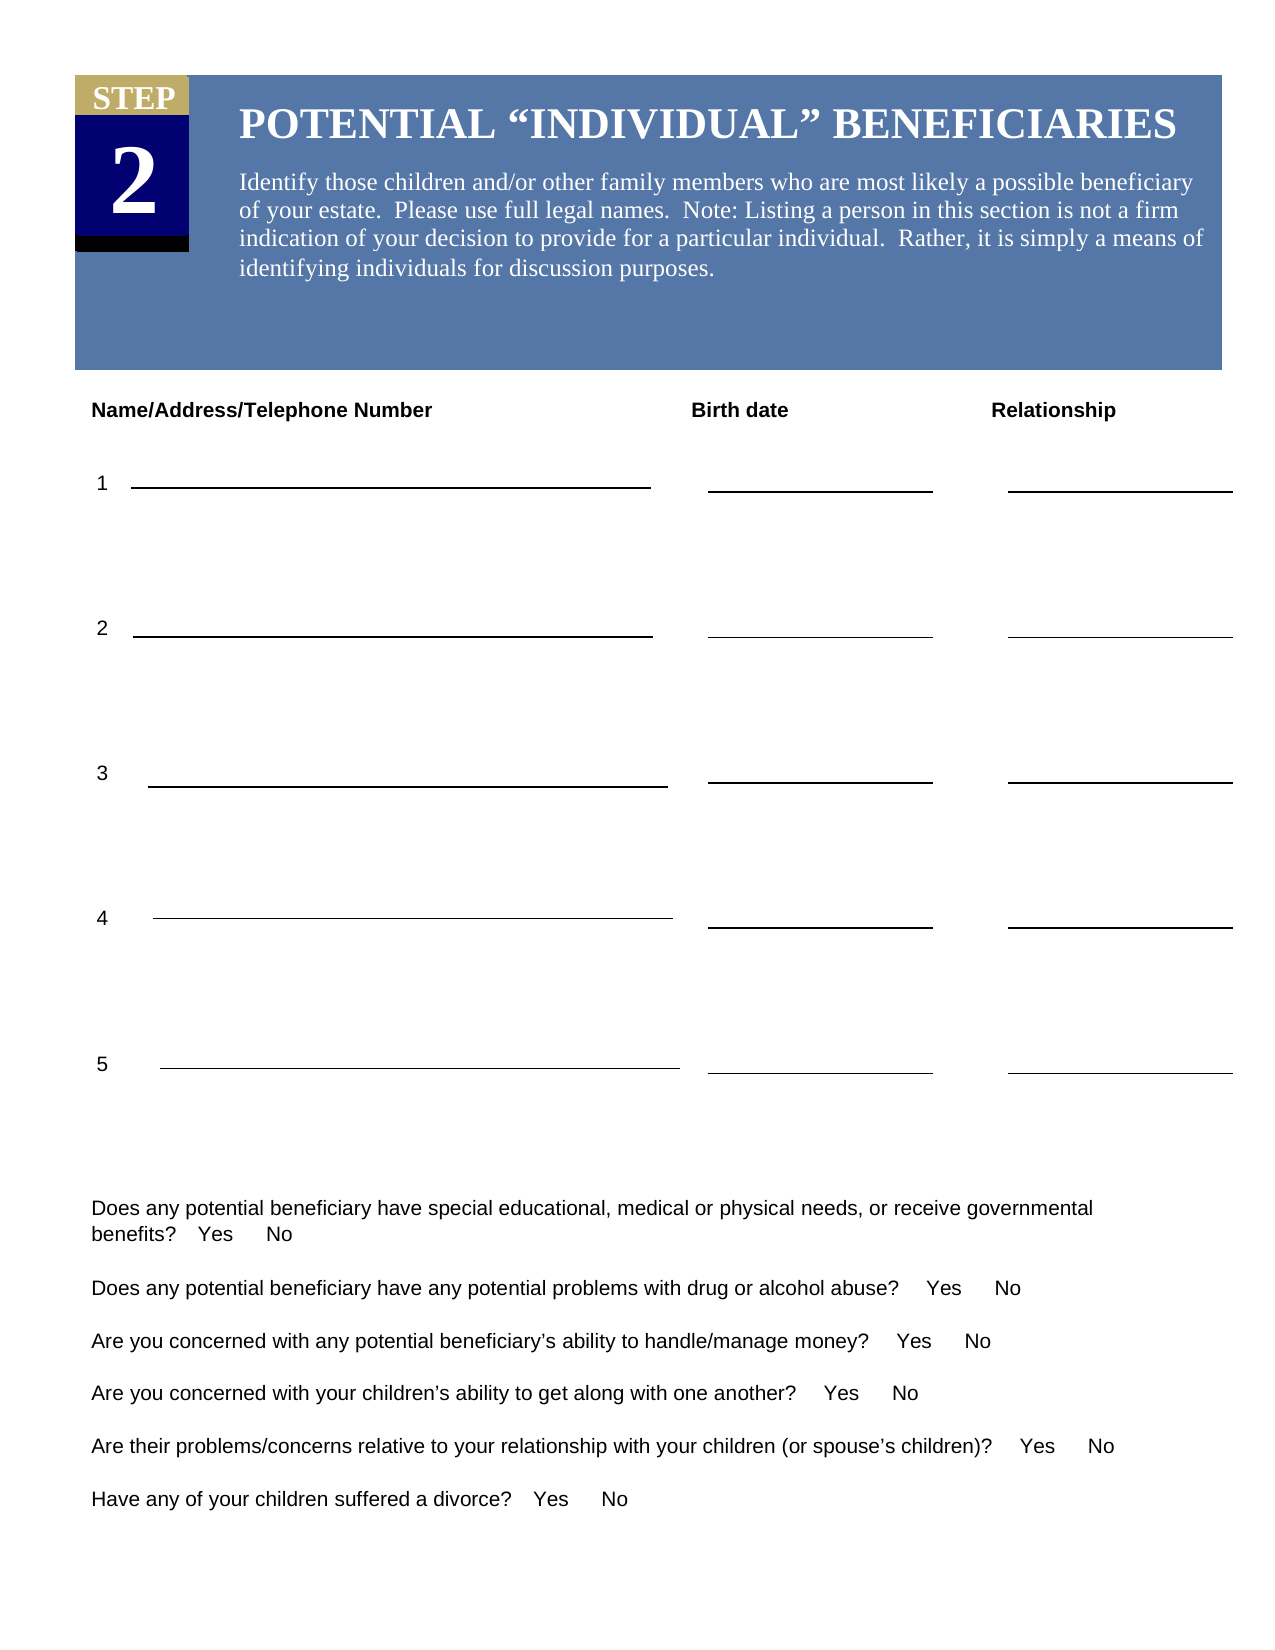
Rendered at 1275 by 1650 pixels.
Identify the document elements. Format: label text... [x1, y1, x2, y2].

text 4 [96, 906, 1202, 930]
table_cell [77, 236, 187, 251]
text 5 [96, 1051, 1202, 1075]
text Does any potential beneficiary have special educational, medical or physical needs, or receive governmental benefits? Yes No [91, 1197, 1167, 1248]
text Are you concerned with any potential beneficiary’s ability to handle/manage money? Yes No [91, 1326, 1202, 1354]
table_header STEP [77, 77, 187, 115]
text 1 [96, 470, 1202, 494]
text 3 [96, 761, 1202, 785]
text Are you concerned with your children’s ability to get along with one another? Yes No [91, 1378, 1202, 1407]
table_cell identifying individuals for discussion purposes. [77, 251, 1220, 368]
text Name/Address/Telephone Number Birth date Relationship [91, 398, 1202, 422]
text Are their problems/concerns relative to your relationship with your children (or spouse’s children)? Yes No [91, 1431, 1202, 1460]
text 2 [96, 616, 1202, 639]
table_cell 2 [77, 117, 187, 234]
table_header POTENTIAL “INDIVIDUAL” BENEFICIARIES Identify those children and/or other family members who are most likely a possible beneficiary of your estate. Please use full legal names. Note: Listing a person in this section is not a firm indication of your decision to provide for a particular individual. Rather, it is simply a means of [189, 77, 1220, 251]
text Have any of your children suffered a divorce? Yes No [91, 1484, 1202, 1512]
text Does any potential beneficiary have any potential problems with drug or alcohol abuse? Yes No [91, 1273, 1202, 1302]
